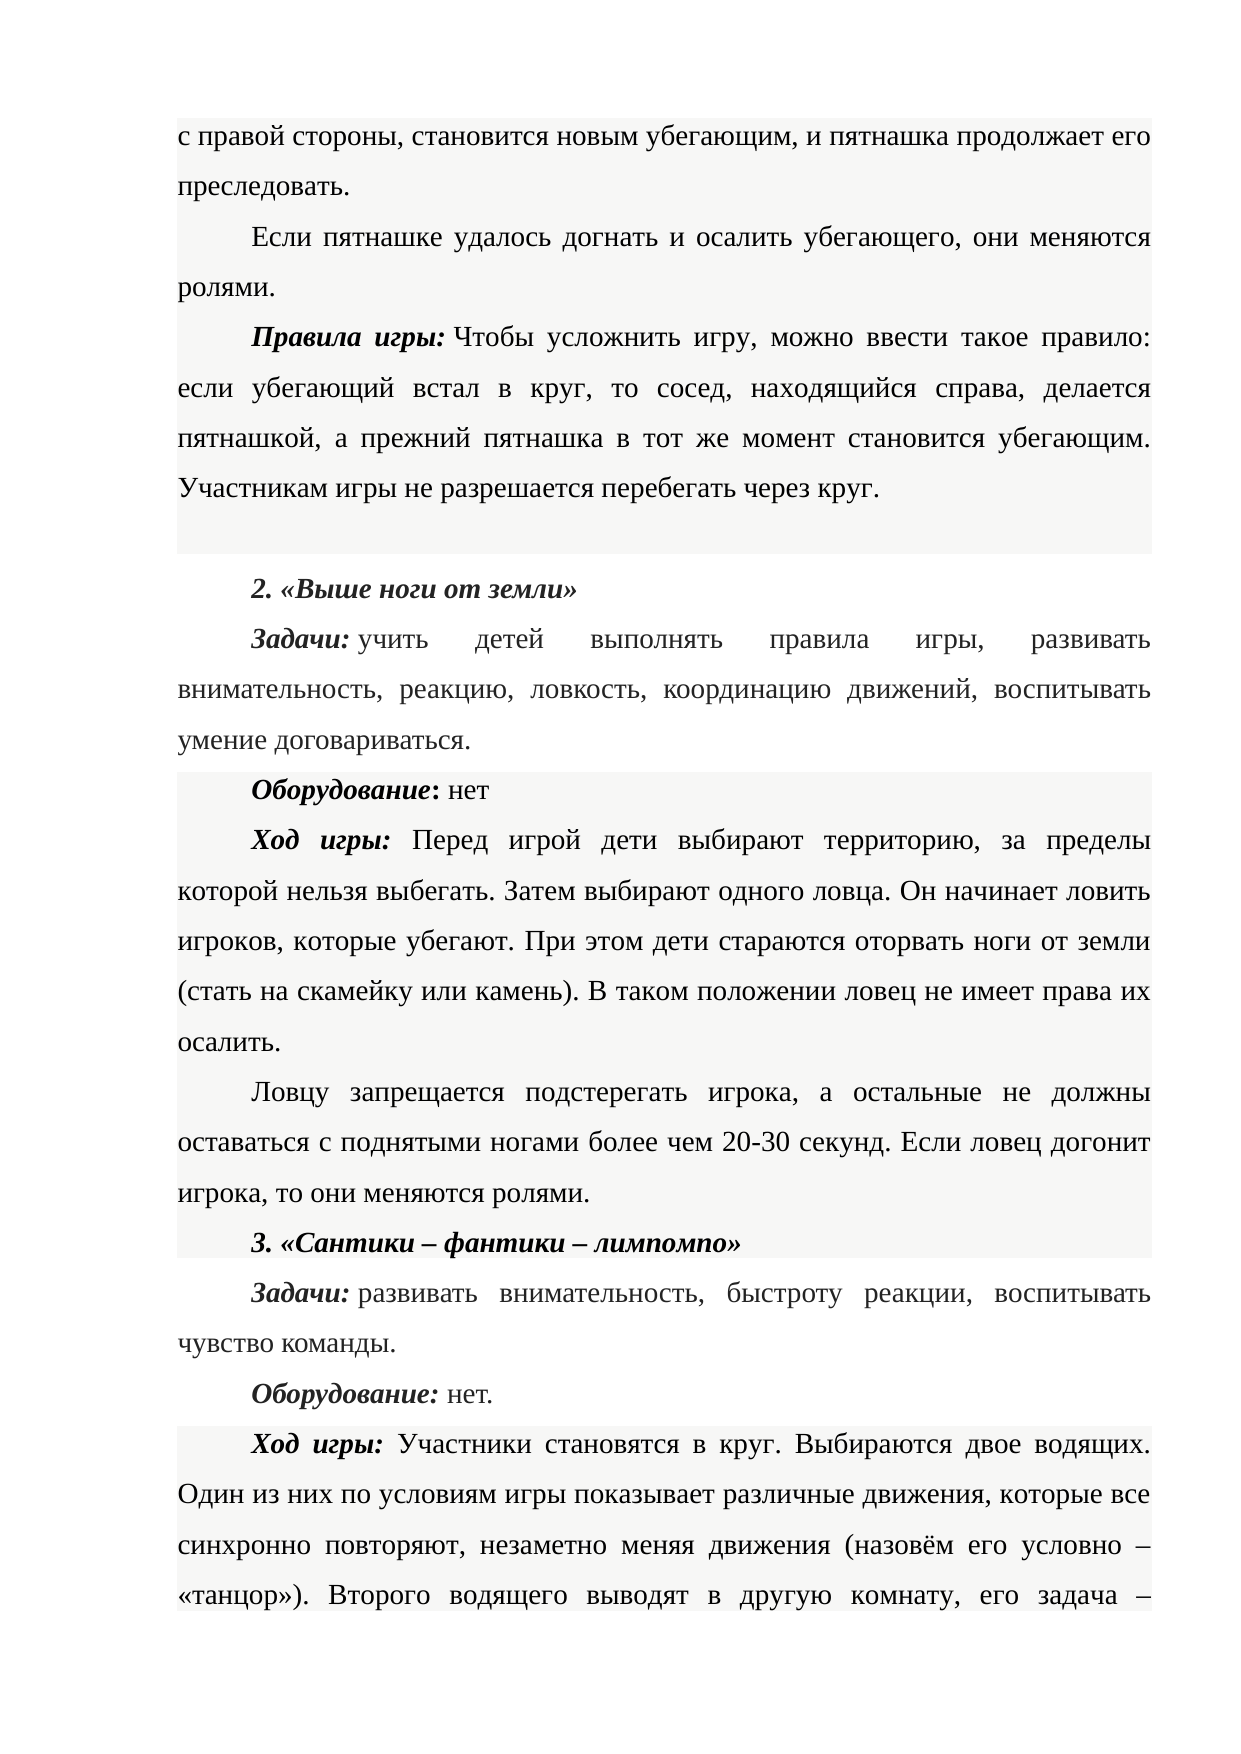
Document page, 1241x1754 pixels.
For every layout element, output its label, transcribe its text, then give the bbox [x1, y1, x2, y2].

text Правила игры: Чтобы усложнить игру, можно ввести такое правило: если убегающий встал в круг, то сосед, находящийся справа, делается пятнашкой, а прежний пятнашка в тот же момент становится убегающим. Участникам игры не разрешается перебегать через круг. [177, 319, 1152, 504]
text Ход игры: Перед игрой дети выбирают территорию, за пределы которой нельзя выбегать. Затем выбирают одного ловца. Он начинает ловить игроков, которые убегают. При этом дети стараются оторвать ноги от земли (стать на скамейку или камень). В таком положении ловец не имеет права их осалить. [177, 822, 1152, 1057]
text 2. «Выше ноги от земли» [177, 571, 1152, 604]
text Если пятнашке удалось догнать и осалить убегающего, они меняются ролями. [177, 219, 1152, 303]
text Задачи: развивать внимательность, быстроту реакции, воспитывать чувство команды. [177, 1275, 1152, 1359]
text Оборудование: нет. [177, 1376, 1152, 1409]
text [177, 1426, 1152, 1611]
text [177, 118, 1152, 202]
text 3. «Сантики – фантики – лимпомпо» [177, 1225, 1152, 1258]
text Задачи: учить детей выполнять правила игры, развивать внимательность, реакцию, ловкость, координацию движений, воспитывать умение договариваться. [177, 621, 1152, 755]
text Ловцу запрещается подстерегать игрока, а остальные не должны оставаться с поднятыми ногами более чем 20-30 секунд. Если ловец догонит игрока, то они меняются ролями. [177, 1074, 1152, 1208]
text Оборудование: нет [177, 772, 1152, 806]
